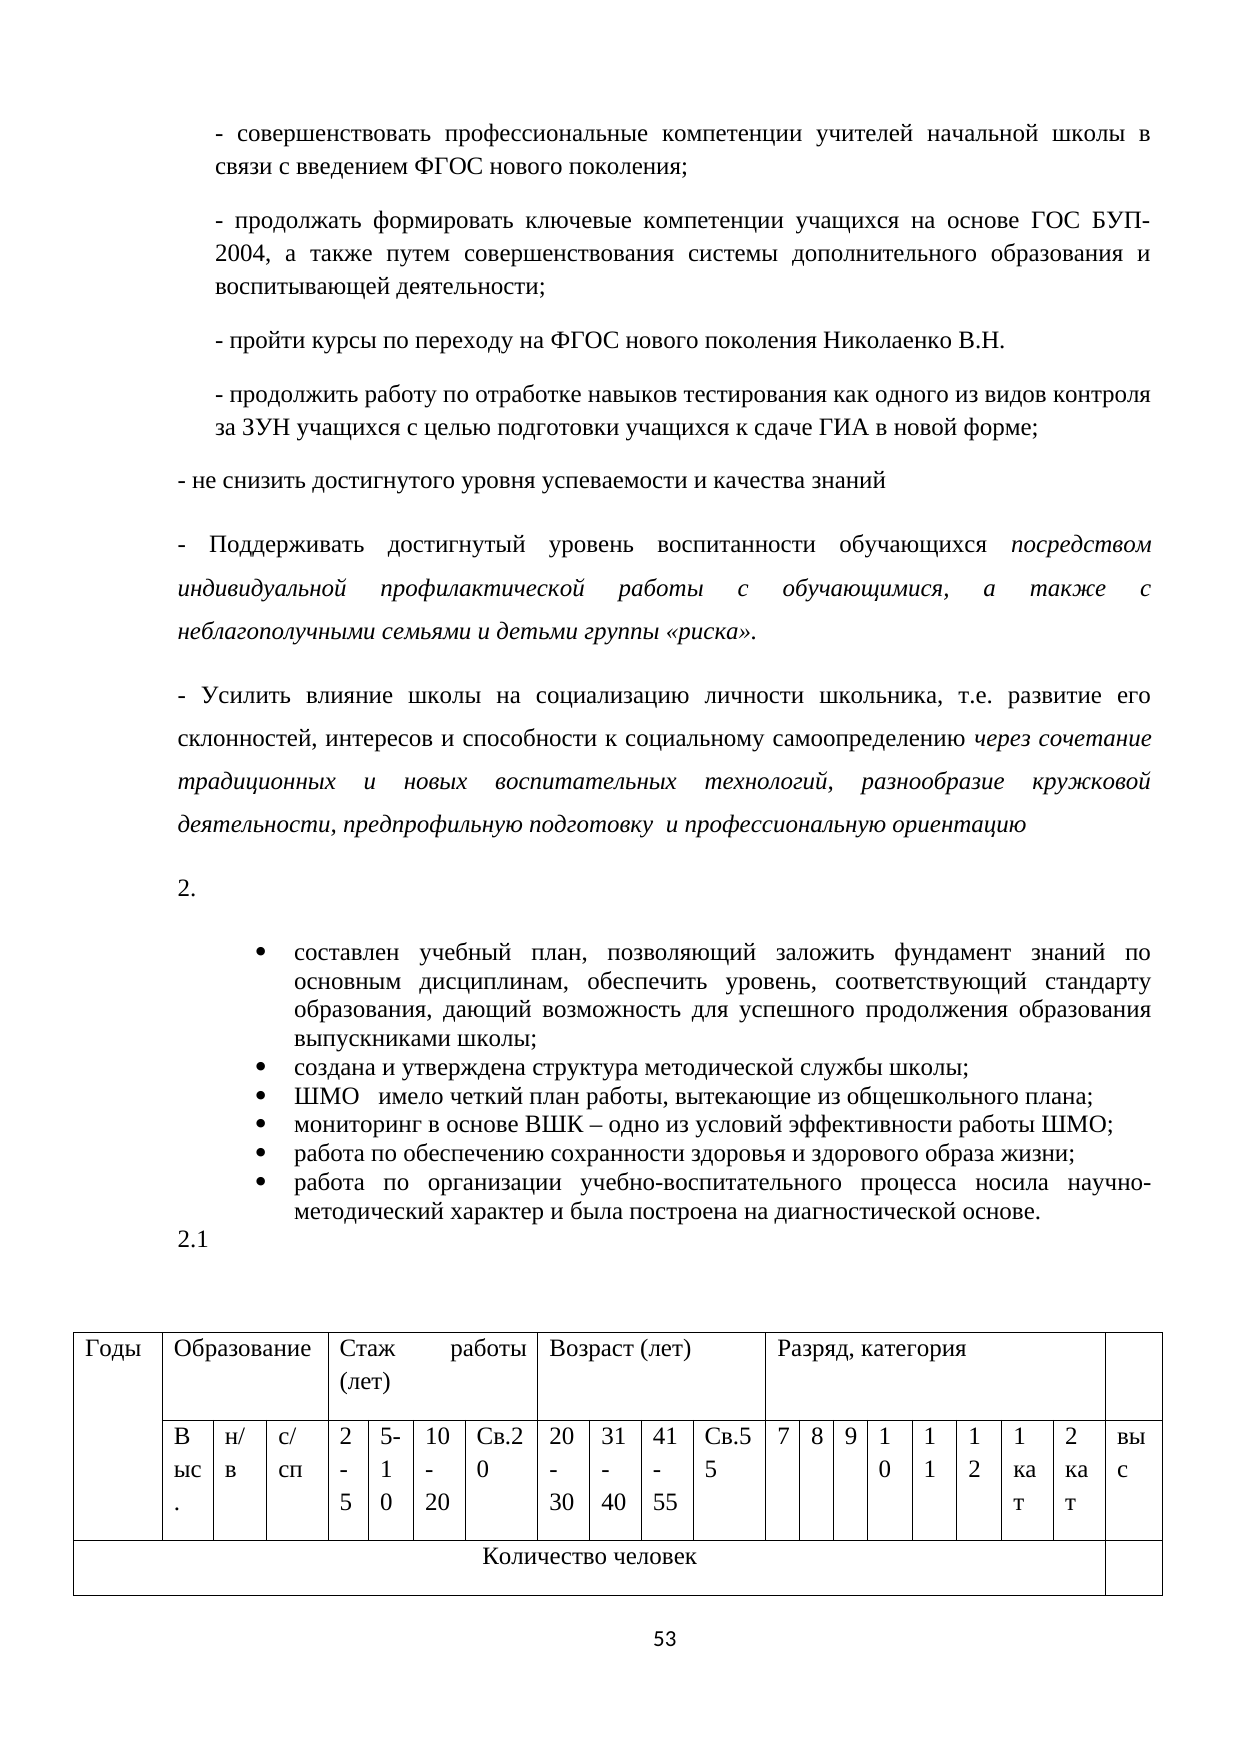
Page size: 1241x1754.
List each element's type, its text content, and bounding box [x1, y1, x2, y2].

list создана и утверждена структура методической службы школы; [256, 1052, 1152, 1081]
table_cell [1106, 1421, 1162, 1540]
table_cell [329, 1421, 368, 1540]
text - Усилить влияние школы на социализацию личности школьника, т.е. развитие его склонностей, интересов и способности к социальному самоопределению через сочетание традиционных и новых воспитательных технологий, разнообразие кружковой деятельности, предпрофильную подготовку и профессиональную ориентацию [177, 680, 1152, 838]
text 2.1 [177, 1224, 1152, 1253]
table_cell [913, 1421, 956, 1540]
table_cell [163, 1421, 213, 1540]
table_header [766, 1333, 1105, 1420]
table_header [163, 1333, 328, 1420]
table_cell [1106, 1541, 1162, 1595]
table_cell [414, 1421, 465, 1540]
list ШМО имело четкий план работы, вытекающие из общешкольного плана; [256, 1081, 1152, 1109]
text - Поддерживать достигнутый уровень воспитанности обучающихся посредством индивидуальной профилактической работы с обучающимися, а также с неблагополучными семьями и детьми группы «риска». [177, 529, 1152, 644]
list составлен учебный план, позволяющий заложить фундамент знаний по основным дисциплинам, обеспечить уровень, соответствующий стандарту образования, дающий возможность для успешного продолжения образования выпускниками школы; [256, 937, 1152, 1052]
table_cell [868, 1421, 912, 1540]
text - совершенствовать профессиональные компетенции учителей начальной школы в связи с введением ФГОС нового поколения; [215, 118, 1152, 180]
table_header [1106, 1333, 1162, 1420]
text - пройти курсы по переходу на ФГОС нового поколения Николаенко В.Н. [215, 325, 1152, 354]
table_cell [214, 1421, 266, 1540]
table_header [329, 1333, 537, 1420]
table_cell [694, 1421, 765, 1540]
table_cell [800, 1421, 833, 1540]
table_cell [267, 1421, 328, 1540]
text - не снизить достигнутого уровня успеваемости и качества знаний [177, 466, 1152, 494]
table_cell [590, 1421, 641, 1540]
list работа по организации учебно-воспитательного процесса носила научно-методический характер и была построена на диагностической основе. [256, 1167, 1152, 1224]
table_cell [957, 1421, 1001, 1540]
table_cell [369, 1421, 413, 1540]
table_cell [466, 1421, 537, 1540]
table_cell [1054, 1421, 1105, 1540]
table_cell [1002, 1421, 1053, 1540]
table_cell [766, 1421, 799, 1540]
text - продолжить работу по отработке навыков тестирования как одного из видов контроля за ЗУН учащихся с целью подготовки учащихся к сдаче ГИА в новой форме; [215, 379, 1152, 441]
text 2. [177, 873, 1152, 902]
list работа по обеспечению сохранности здоровья и здорового образа жизни; [256, 1138, 1152, 1167]
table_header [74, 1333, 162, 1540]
text - продолжать формировать ключевые компетенции учащихся на основе ГОС БУП- 2004, а также путем совершенствования системы дополнительного образования и воспитывающей деятельности; [215, 205, 1152, 300]
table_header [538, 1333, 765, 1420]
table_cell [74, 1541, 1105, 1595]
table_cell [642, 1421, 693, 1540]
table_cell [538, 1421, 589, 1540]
list мониторинг в основе ВШК – одно из условий эффективности работы ШМО; [256, 1109, 1152, 1138]
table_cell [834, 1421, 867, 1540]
